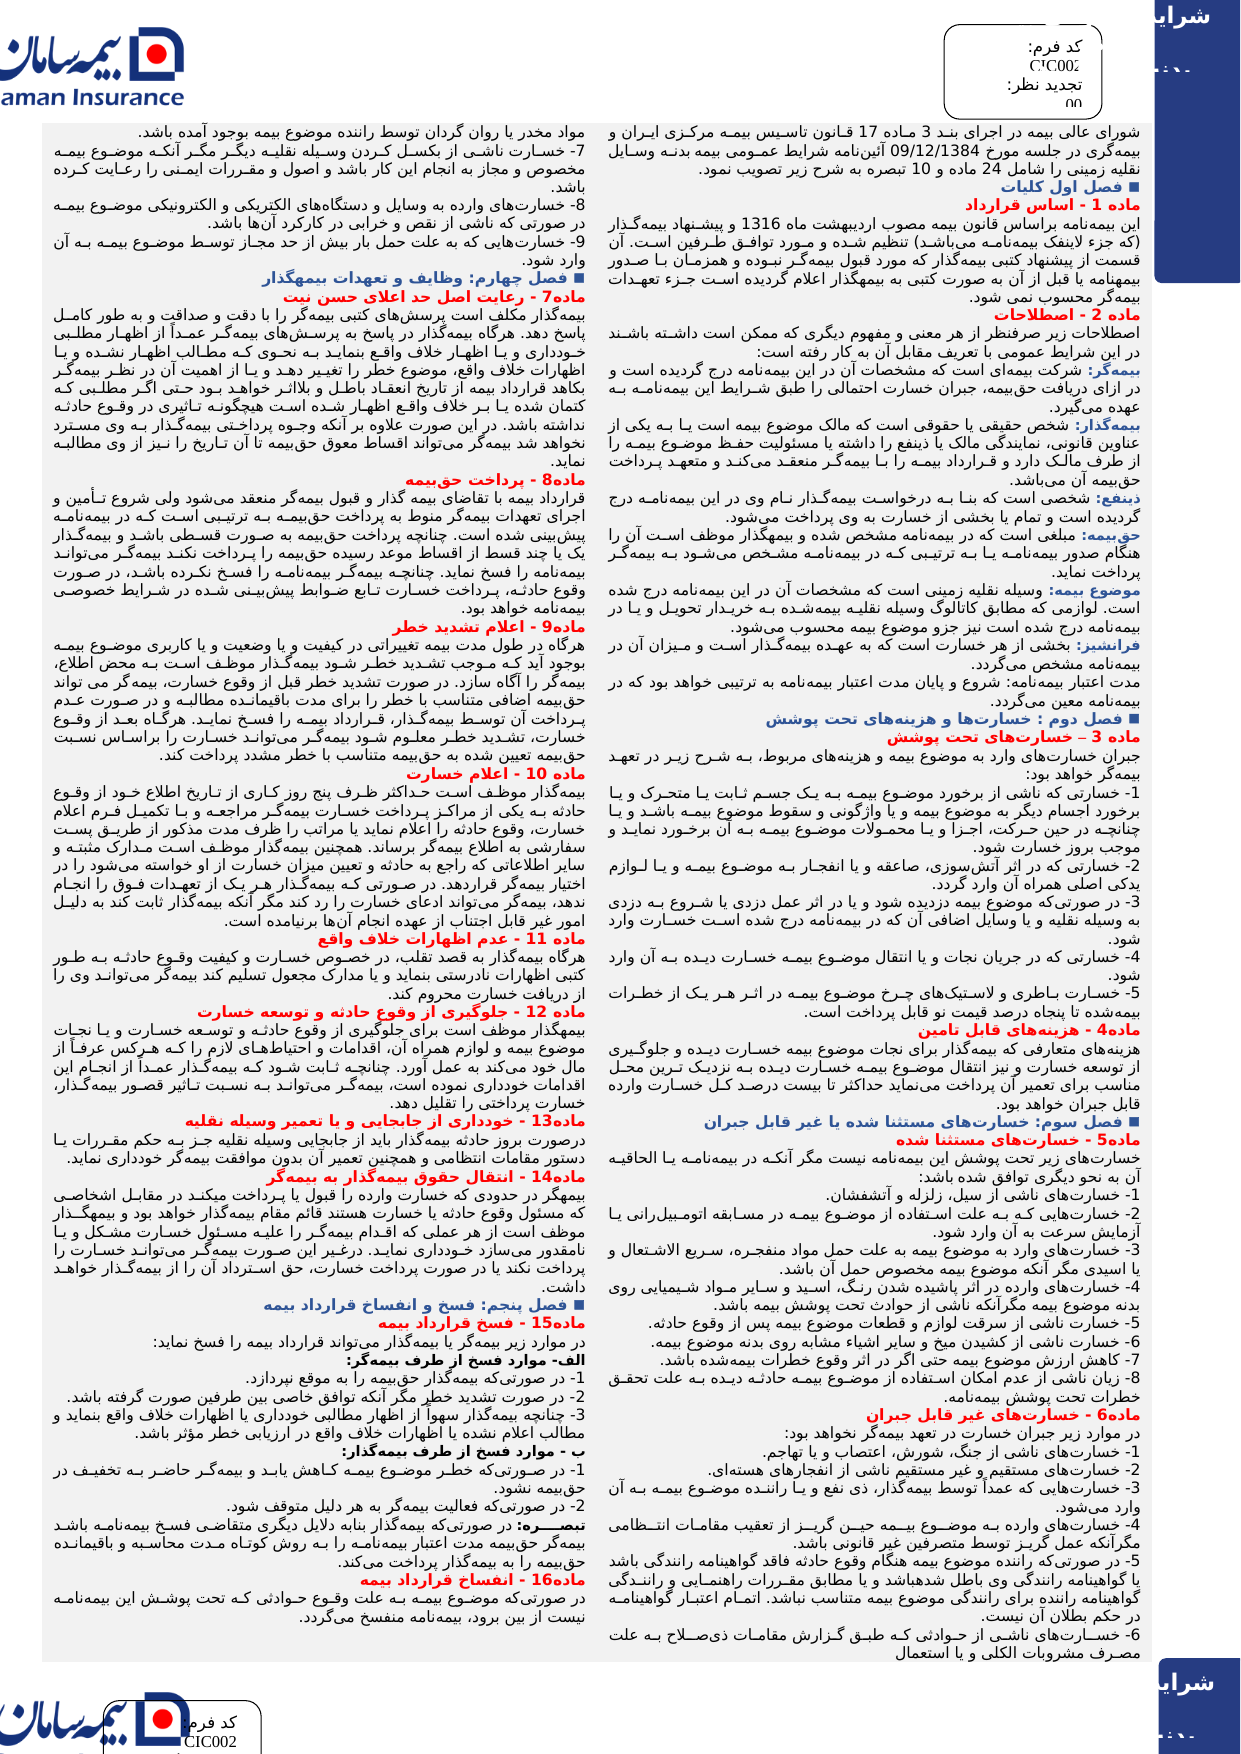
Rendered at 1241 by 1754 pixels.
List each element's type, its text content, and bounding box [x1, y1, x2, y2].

table_header مواد مخدر یا روان گردان توسط راننده موضوع بیمه بوجود آمده باشد. 7- خسارت ناشی از بکسل کردن وسیله نقلیه دیگر مگر آنکه موضوع بیمه مخصوص و مجاز به انجام این کار باشد و اصول و مقررات ایمنی را رعایت کرده باشد. 8- خسارت‌های وارده به وسایل و دستگاه‌های الکتریکی و الکترونیکی موضوع بیمه در صورتی که ناشی از نقص و خرابی در کارکرد آن‌ها باشد. 9- خسارت‌هایی که به علت حمل بار بیش از حد مجاز توسط موضوع بیمه به آن وارد شود. فصل چهارم: وظایف و تعهدات بیمه­گذار ماده7 - رعایت اصل حد اعلای حسن نیت بیمه‌گذار مکلف است پرسش‌های کتبی بیمه‌گر را با دقت و صداقت و به طور کامل پاسخ دهد. هرگاه بیمه‌گذار در پاسخ به پرسش‌های بیمه‌گر عمداً از اظهار مطلبی خودداری و یا اظهار خلاف واقع بنماید به نحوی که مطالب اظهار نشده و یا اظهارات خلاف واقع، موضوع خطر را تغییر دهد و یا از اهمیت آن در نظر بیمه‌گر بکاهد قرارداد بیمه از تاریخ انعقاد باطل و بلااثر خواهد بود حتی اگر مطلبی که کتمان شده یا بر خلاف واقع اظهار شده است هیچگونه تاثیری در وقوع حادثه نداشته باشد. در این صورت علاوه بر آنکه وجوه پرداختی بیمه‌گذار به وی مسترد نخواهد شد بیمه‌گر می‌تواند اقساط معوق حق‌بیمه تا آن تاریخ را نیز از وی مطالبه نماید. ماده8 - پرداخت حق‌بیمه قرارداد بیمه با تقاضای بیمه گذار و قبول بیمه‌گر منعقد می‌شود ولی شروع تأمین و اجرای تعهدات بیمه‌گر منوط به پرداخت حق‌بیمه به ترتیبی است که در بیمه‌نامه پیش‌بینی شده است. چنانچه پرداخت حق‌بیمه به صورت قسطی باشد و بیمه‌گذار یک یا چند قسط از اقساط موعد رسیده حق‌بیمه را پرداخت نکند بیمه‌گر می‌تواند بیمه‌نامه را فسخ نماید. چنانچه بیمه‌گر بیمه‌نامه را فسخ نکرده باشد، در صورت وقوع حادثه، پرداخت خسارت تابع ضوابط پیش‌بینی شده در شرایط خصوصی بیمه‌نامه خواهد بود. ماده9 - اعلام تشدید خطر هرگاه در طول مدت بیمه تغییراتی در کیفیت و یا وضعیت و یا کاربری موضوع بیمه بوجود آید که موجب تشدید خطر شود بیمه‌گذار موظف است به محض اطلاع، بیمه‌گر را آگاه سازد. در صورت تشدید خطر قبل از وقوع خسارت، بیمه‌گر می تواند حق‌بیمه اضافی متناسب با خطر را برای مدت باقیمانده مطالبه و در صورت عدم پرداخت آن توسط بیمه‌گذار، قرارداد بیمه را فسخ نماید. هرگاه بعد از وقوع خسارت، تشدید خطر معلوم شود بیمه‌گر می‌تواند خسارت را براساس نسبت حق‌بیمه تعیین شده به حق‌بیمه متناسب با خطر مشدد پرداخت کند. ماده 10 - اعلام خسارت بیمه‌گذار موظف است حداکثر ظرف پنج روز کاری از تاریخ اطلاع خود از وقوع حادثه به یکی از مراکز پرداخت خسارت بیمه‌گر مراجعه و با تکمیل فرم اعلام خسارت، وقوع حادثه را اعلام نماید یا مراتب را ظرف مدت مذکور از طریق پست سفارشی به اطلاع بیمه‌گر برساند. همچنین بیمه‌گذار موظف است مدارک مثبته و سایر اطلاعاتی که راجع به حادثه و تعیین میزان خسارت از او خواسته می‌شود را در اختیار بیمه‌گر قراردهد. در صورتی که بیمه‌گذار هر یک از تعهدات فوق را انجام ندهد، بیمه‌گر می‌تواند ادعای خسارت را رد کند مگر آنکه بیمه‌گذار ثابت کند به دلیل امور غیر قابل اجتناب از عهده انجام آن‌ها برنیامده است. ماده 11 - عدم اظهارات خلاف واقع هرگاه بیمه‌گذار به قصد تقلب، در خصوص خسارت و کیفیت وقوع حادثه به طور کتبی اظهارات نادرستی بنماید و یا مدارک مجعول تسلیم کند بیمه‌گر می‌تواند وی را از دریافت خسارت محروم کند. ماده 12 - جلوگیری از وقوع حادثه و توسعه خسارت بیمه­گذار موظف است برای جلوگیری از وقوع حادثه و توسعه خسارت و یا نجات موضوع بیمه و لوازم همراه آن، اقدامات و احتیاط‌های لازم را که هرکس عرفاً از مال خود می‌کند به عمل آورد. چنانچه ثابت شود که بیمه‌گذار عمداً از انجام این اقدامات خودداری نموده است، بیمه‌گر می‌تواند به نسبت تاثیر قصور بیمه‌گذار، خسارت پرداختی را تقلیل دهد. ماده13 - خودداری از جابجایی و یا تعمیر وسیله نقلیه درصورت بروز حادثه بیمه‌گذار باید از جابجایی وسیله نقلیه جز به حکم مقررات یا دستور مقامات انتظامی و همچنین تعمیر آن بدون موافقت بیمه‌گر خودداری نماید. ماده14 - انتقال حقوق بیمه‌گذار به بیمه‌گر بیمه­گر در حدودی که خسارت وارده را قبول یا پرداخت می­کند در مقابل اشخاصی که مسئول وقوع حادثه یا خسارت هستند قائم مقام بیمه‌گذار خواهد بود و بیمه­گذار موظف است از هر عملی که اقدام بیمه‌گر را علیه مسئول خسارت مشکل و یا نامقدور می‌سازد خودداری نماید. درغیر این صورت بیمه‌گر می‌تواند خسارت را پرداخت نکند یا در صورت پرداخت خسارت، حق استرداد آن را از بیمه‌گذار خواهد داشت. فصل پنجم: فسخ و انفساخ قرارداد بیمه ماده15 - فسخ قرارداد بیمه در موارد زیر بیمه‌گر یا بیمه‌گذار می‌تواند قرارداد بیمه را فسخ نماید: الف- موارد فسخ از طرف بیمه‌گر: 1- در صورتی‌که بیمه‌گذار حق‌بیمه را به موقع نپردازد. 2- در صورت تشدید خطر مگر آنکه توافق خاصی بین طرفین صورت گرفته باشد. 3- چنانچه بیمه‌گذار سهواً از اظهار مطالبی خودداری یا اظهارات خلاف واقع بنماید و مطالب اعلام نشده یا اظهارات خلاف واقع در ارزیابی خطر مؤثر باشد. ب - موارد فسخ از طرف بیمه‌گذار: 1- در صورتی‌که خطر موضوع بیمه کاهش یابد و بیمه‌گر حاضر به تخفیف در حق‌بیمه نشود. 2- در صورتی‌که فعالیت بیمه‌گر به هر دلیل متوقف شود. تبصــــره: در صورتی‌که بیمه‌گذار بنابه دلایل دیگری متقاضی فسخ بیمه‌نامه باشد بیمه‌گر حق‌بیمه مدت اعتبار بیمه‌نامه را به روش کوتاه مدت محاسبه و باقیمانده حق‌بیمه را به بیمه‌گذار پرداخت می‌کند. ماده16 - انفساخ قرارداد بیمه در صورتی‌که موضوع بیمه به علت وقوع حوادثی که تحت پوشش این بیمه‌نامه نیست از بین برود، بیمه‌نامه منفسخ می‌گردد. [42, 123, 597, 1662]
picture [104, 1702, 195, 1754]
picture [0, 24, 190, 122]
table_header شورای عالی بیمه در اجرای بند 3 ماده 17 قانون تاسیس بیمه مرکزی ایران و بیمه‌گری در جلسه مورخ 09/12/1384 آئین‌نامه شرایط عمومی بیمه بدنه وسایل نقلیه زمینی را شامل 24 ماده و 10 تبصره به شرح زیر تصویب نمود. فصل اول کلیات ماده 1 - اساس قرارداد این بیمه‌نامه براساس قانون بیمه مصوب اردیبهشت ماه 1316 و پیشنهاد بیمه‌گذار (که جزء لاینفک بیمه‌نامه می‌باشد) تنظیم شده و مورد توافق طرفین است. آن قسمت از پیشنهاد کتبی بیمه‌گذار که مورد قبول بیمه‌گر نبوده و همزمان با صدور بیمه­نامه یا قبل از آن به صورت کتبی به بیمه­گذار اعلام گردیده است جزء تعهدات بیمه‌گر محسوب نمی شود. ماده 2 - اصطلاحات اصطلاحات زیر صرفنظر از هر معنی و مفهوم دیگری که ممکن است داشته باشند در این شرایط عمومی با تعریف مقابل آن به کار رفته است: بیمه‌گر: شرکت بیمه‌ای است که مشخصات آن در این بیمه‌نامه درج گردیده است و در ازای دریافت حق‌بیمه، جبران خسارت احتمالی را طبق شرایط این بیمه‌نامه به عهده می‌گیرد. بیمه‌گذار: شخص حقیقی یا حقوقی است که مالک موضوع بیمه است یا به یکی از عناوین قانونی، نمایندگی مالک یا ذینفع را داشته یا مسئولیت حفظ موضوع بیمه را از طرف مالک دارد و قرارداد بیمه را با بیمه‌گر منعقد می‌کند و متعهد پرداخت حق‌بیمه آن می‌باشد. ذینفع: شخصی است که بنا به درخواست بیمه‌گذار نام وی در این بیمه‌نامه درج گردیده است و تمام یا بخشی از خسارت به وی پرداخت می‌شود. حق‌بیمه: مبلغی است که در بیمه‌نامه مشخص شده و بیمه­گذار موظف است آن را هنگام صدور بیمه‌نامه یا به ترتیبی که در بیمه‌نامه مشخص می‌شود به بیمه‌گر پرداخت نماید. موضوع بیمه: وسیله نقلیه زمینی است که مشخصات آن در این بیمه‌نامه درج شده است. لوازمی که مطابق کاتالوگ وسیله نقلیه بیمه‌شده به خریدار تحویل و یا در بیمه‌نامه درج شده است نیز جزو موضوع بیمه محسوب می‌شود. فرانشیز: بخشی از هر خسارت است که به عهده بیمه‌گذار است و میزان آن در بیمه‌نامه مشخص می‌گردد. مدت اعتبار بیمه‌نامه: شروع و پایان مدت اعتبار بیمه‌نامه به ترتیبی خواهد بود که در بیمه‌نامه معین می‌گردد. فصل دوم : خسارت‌ها و هزینه‌های تحت پوشش ماده 3 – خسارت‌های تحت پوشش جبران خسارت‌های وارد به موضوع بیمه و هزینه‌های مربوط، به شرح زیر در تعهد بیمه‌گر خواهد بود: 1- خسارتی که ناشی از برخورد موضوع بیمه به یک جسم ثابت یا متحرک و یا برخورد اجسام دیگر به موضوع بیمه و یا واژگونی و سقوط موضوع بیمه باشد و یا چنانچه در حین حرکت، اجزا و یا محمولات موضوع بیمه به آن برخورد نماید و موجب بروز خسارت شود. 2- خسارتی که در اثر آتش‌سوزی، صاعقه و یا انفجار به موضوع بیمه و یا لوازم یدکی اصلی همراه آن وارد گردد. 3- در صورتی‌که موضوع بیمه دزدیده شود و یا در اثر عمل دزدی یا شروع به دزدی به وسیله نقلیه و یا وسایل اضافی آن که در بیمه‌نامه درج شده است خسارت وارد شود. 4- خسارتی که در جریان نجات و یا انتقال موضوع بیمه خسارت دیده به آن وارد شود. 5- خسارت باطری و لاستیک‌های چرخ موضوع بیمه در اثر هر یک از خطرات بیمه‌شده تا پنجاه درصد قیمت نو قابل پرداخت است. ماده4 - هزینه‌های قابل تامین هزینه‌های متعارفی که بیمه‌گذار برای نجات موضوع بیمه خسارت دیده و جلوگیری از توسعه خسارت و نیز انتقال موضوع بیمه خسارت دیده به نزدیک ترین محل مناسب برای تعمیر آن پرداخت می‌نماید حداکثر تا بیست درصد کل خسارت وارده قابل جبران خواهد بود. فصل سوم: خسارت‌های مستثنا شده یا غیر قابل جبران ماده5 - خسارت‌های مستثنا شده خسارت‌های زیر تحت پوشش این بیمه‌نامه نیست مگر آنکه در بیمه‌نامه یا الحاقیه آن به نحو دیگری توافق شده باشد: 1- خسارت‌های ناشی از سیل، زلزله و آتشفشان. 2- خسارت‌هایی که به علت استفاده از موضوع بیمه در مسابقه اتومبیل‌رانی یا آزمایش سرعت به آن وارد شود. 3- خسارت‌های وارد به موضوع بیمه به علت حمل مواد منفجره، سریع الاشتعال و یا اسیدی مگر آنکه موضوع بیمه مخصوص حمل آن باشد. 4- خسارت‌های وارده در اثر پاشیده شدن رنگ، اسید و سایر مواد شیمیایی روی بدنه موضوع بیمه مگرآنکه ناشی از حوادث تحت پوشش بیمه باشد. 5- خسارت ناشی از سرقت لوازم و قطعات موضوع بیمه پس از وقوع حادثه. 6- خسارت ناشی از کشیدن میخ و سایر اشیاء مشابه روی بدنه موضوع بیمه. 7- کاهش ارزش موضوع بیمه حتی اگر در اثر وقوع خطرات بیمه‌شده باشد. 8- زیان ناشی از عدم امکان استفاده از موضوع بیمه حادثه دیده به علت تحقق خطرات تحت پوشش بیمه‌نامه. ماده6 - خسارت‌های غیر قابل جبران در موارد زیر جبران خسارت در تعهد بیمه‌گر نخواهد بود: 1- خسارت‌های ناشی از جنگ، شورش، اعتصاب و یا تهاجم. 2- خسارت‌های مستقیم و غیر مستقیم ناشی از انفجارهای هسته‌ای. 3- خسارت‌هایی که عمداً توسط بیمه‌گذار، ذی نفع و یا راننده موضوع بیمه به آن وارد می‌شود. 4- خسارت‌های وارده به موضـوع بیـمه حیـن گریـز از تعقیب مقامات انتـظامی مگرآنکه عمل گریـز توسط متصرفین غیر قانونی باشد. 5- در صورتی‌که راننده موضوع بیمه هنگام وقوع حادثه فاقد گواهینامه رانندگی باشد یا گواهینامه رانندگی وی باطل شده­باشد و یا مطابق مقررات راهنمایی و رانندگی گواهینامه راننده برای رانندگی موضوع بیمه متناسب نباشد. اتمام اعتبار گواهینامه در حکم بطلان آن نیست. 6- خسـارت‌های ناشی از حوادثی که طبق گزارش مقامات ذی‌صـلاح به علت مصـرف مشروبات الکلی و یا استعمال [597, 123, 1152, 1662]
picture [0, 1690, 195, 1754]
